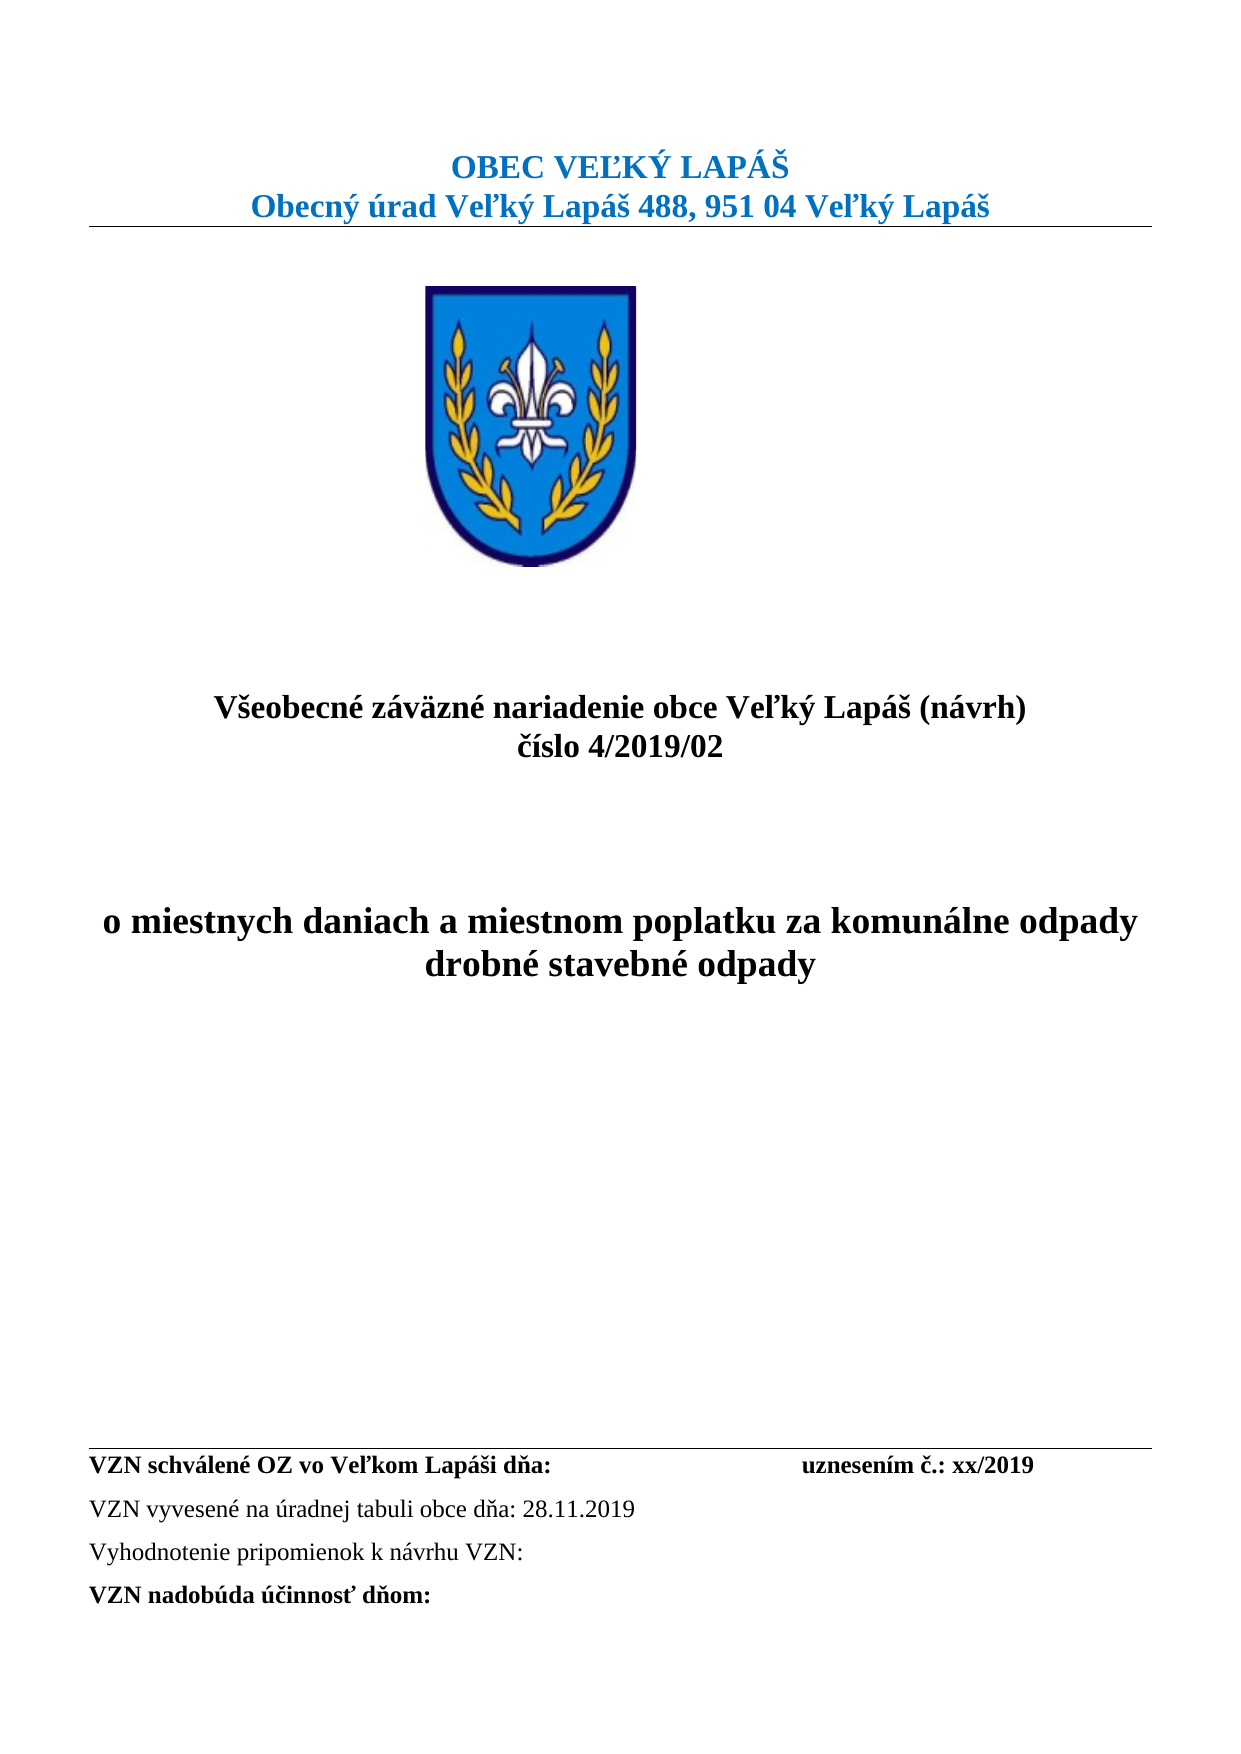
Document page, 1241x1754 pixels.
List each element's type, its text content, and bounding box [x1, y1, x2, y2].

text Vyhodnotenie pripomienok k návrhu VZN: [89, 1534, 1152, 1566]
text VZN vyvesené na úradnej tabuli obce dňa: 28.11.2019 [89, 1491, 1152, 1522]
text VZN schválené OZ vo Veľkom Lapáši dňa: uznesením č.: xx/2019 [89, 1449, 1152, 1479]
text Obecný úrad Veľký Lapáš 488, 951 04 Veľký Lapáš [89, 186, 1152, 226]
text OBEC VEĽKÝ LAPÁŠ [89, 148, 1152, 186]
picture [425, 286, 637, 567]
text o miestnych daniach a miestnom poplatku za komunálne odpady drobné stavebné odpady [89, 898, 1152, 984]
text Všeobecné záväzné nariadenie obce Veľký Lapáš (návrh) [89, 687, 1152, 726]
text VZN nadobúda účinnosť dňom: [89, 1577, 1152, 1609]
text číslo 4/2019/02 [89, 726, 1152, 764]
